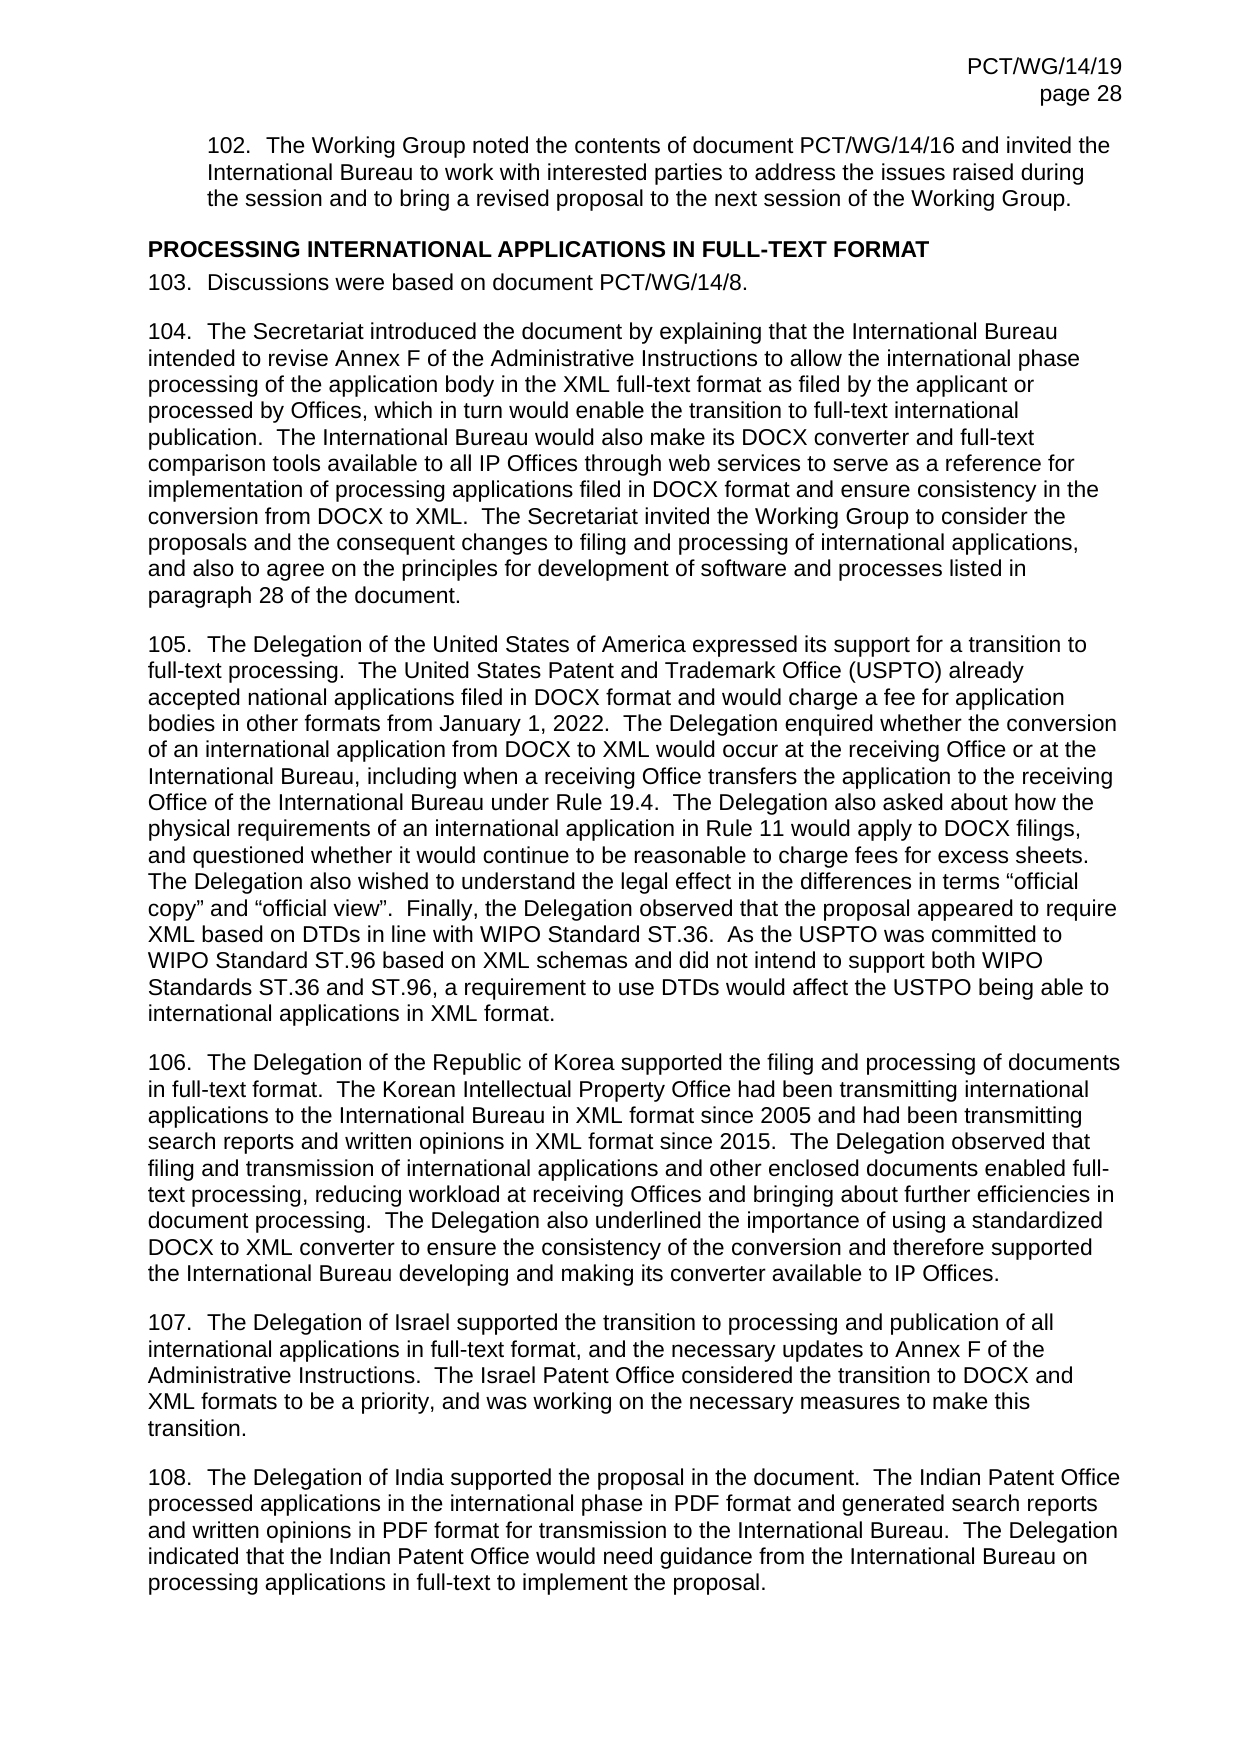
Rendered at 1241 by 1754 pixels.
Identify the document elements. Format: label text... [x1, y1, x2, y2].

text The Delegation of the Republic of Korea supported the filing and processing of documents in full-text format. The Korean Intellectual Property Office had been transmitting international applications to the International Bureau in XML format since 2005 and had been transmitting search reports and written opinions in XML format since 2015. The Delegation observed that filing and transmission of international applications and other enclosed documents enabled full-text processing, reducing workload at receiving Offices and bringing about further efficiencies in document processing. The Delegation also underlined the importance of using a standardized DOCX to XML converter to ensure the consistency of the conversion and therefore supported the International Bureau developing and making its converter available to IP Offices. [148, 1049, 1122, 1286]
text The Delegation of the United States of America expressed its support for a transition to full-text processing. The United States Patent and Trademark Office (USPTO) already accepted national applications filed in DOCX format and would charge a fee for application bodies in other formats from January 1, 2022. The Delegation enquired whether the conversion of an international application from DOCX to XML would occur at the receiving Office or at the International Bureau, including when a receiving Office transfers the application to the receiving Office of the International Bureau under Rule 19.4. The Delegation also asked about how the physical requirements of an international application in Rule 11 would apply to DOCX filings, and questioned whether it would continue to be reasonable to charge fees for excess sheets. The Delegation also wished to understand the legal effect in the differences in terms “official copy” and “official view”. Finally, the Delegation observed that the proposal appeared to require XML based on DTDs in line with WIPO Standard ST.36. As the USPTO was committed to WIPO Standard ST.96 based on XML schemas and did not intend to support both WIPO Standards ST.36 and ST.96, a requirement to use DTDs would affect the USTPO being able to international applications in XML format. [148, 631, 1122, 1026]
text The Delegation of India supported the proposal in the document. The Indian Patent Office processed applications in the international phase in PDF format and generated search reports and written opinions in PDF format for transmission to the International Bureau. The Delegation indicated that the Indian Patent Office would need guidance from the International Bureau on processing applications in full-text to implement the proposal. [148, 1464, 1122, 1596]
subtitle Processing International Applications in Full-Text Format [148, 236, 1122, 263]
text The Delegation of Israel supported the transition to processing and publication of all international applications in full-text format, and the necessary updates to Annex F of the Administrative Instructions. The Israel Patent Office considered the transition to DOCX and XML formats to be a priority, and was working on the necessary measures to make this transition. [148, 1309, 1122, 1441]
text The Secretariat introduced the document by explaining that the International Bureau intended to revise Annex F of the Administrative Instructions to allow the international phase processing of the application body in the XML full-text format as filed by the applicant or processed by Offices, which in turn would enable the transition to full-text international publication. The International Bureau would also make its DOCX converter and full-text comparison tools available to all IP Offices through web services to serve as a reference for implementation of processing applications filed in DOCX format and ensure consistency in the conversion from DOCX to XML. The Secretariat invited the Working Group to consider the proposals and the consequent changes to filing and processing of international applications, and also to agree on the principles for development of software and processes listed in paragraph 28 of the document. [148, 318, 1122, 608]
text Discussions were based on document PCT/WG/14/8. [148, 269, 1122, 295]
text The Working Group noted the contents of document PCT/WG/14/16 and invited the International Bureau to work with interested parties to address the issues raised during the session and to bring a revised proposal to the next session of the Working Group. [207, 132, 1122, 211]
